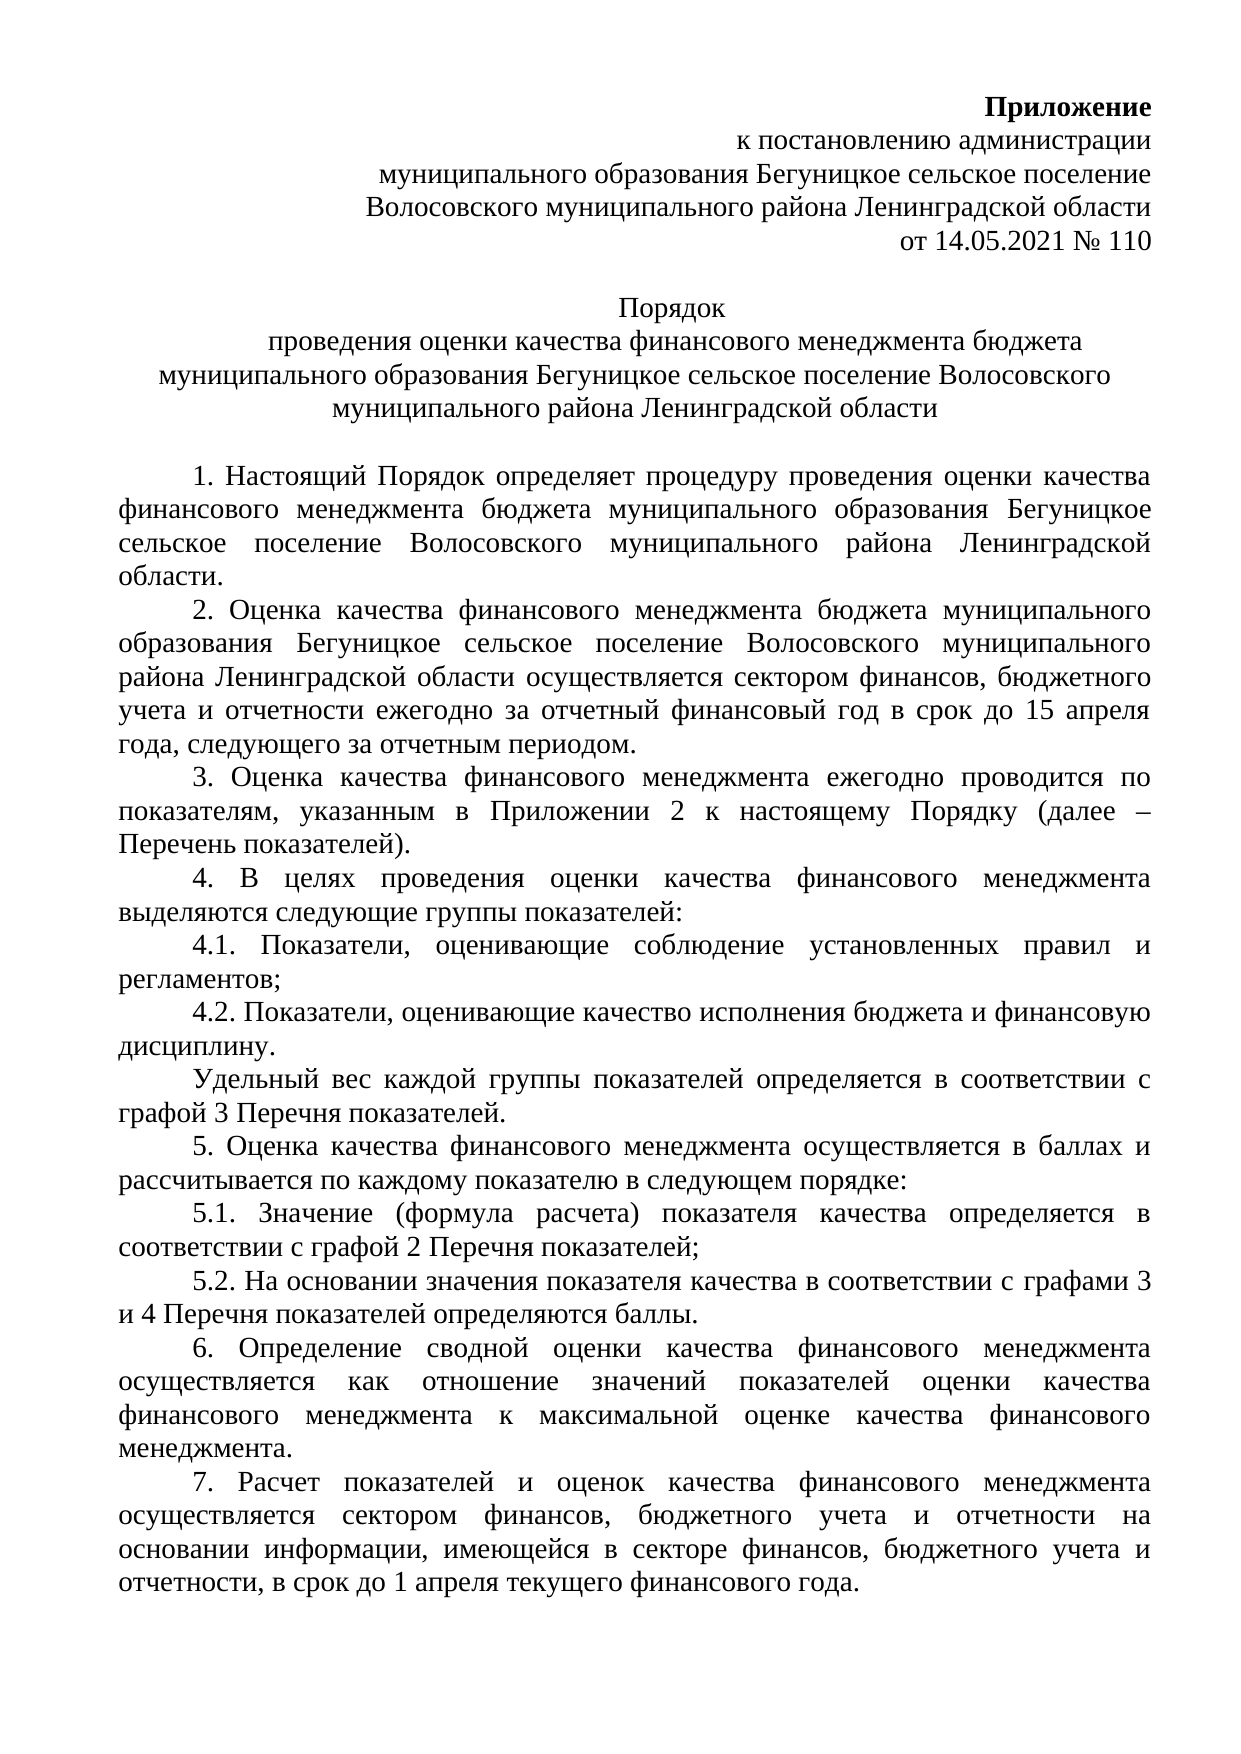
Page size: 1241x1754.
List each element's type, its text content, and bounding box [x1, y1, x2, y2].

text 4. В целях проведения оценки качества финансового менеджмента выделяются следующие группы показателей: [118, 860, 1152, 927]
text проведения оценки качества финансового менеджмента бюджета муниципального образования Бегуницкое сельское поселение Волосовского муниципального района Ленинградской области [118, 323, 1152, 424]
text 5. Оценка качества финансового менеджмента осуществляется в баллах и рассчитывается по каждому показателю в следующем порядке: [118, 1128, 1152, 1196]
text к постановлению администрации [118, 122, 1152, 156]
text Приложение [118, 89, 1152, 122]
text 2. Оценка качества финансового менеджмента бюджета муниципального образования Бегуницкое сельское поселение Волосовского муниципального района Ленинградской области осуществляется сектором финансов, бюджетного учета и отчетности ежегодно за отчетный финансовый год в срок до 15 апреля года, следующего за отчетным периодом. [118, 592, 1152, 759]
text 3. Оценка качества финансового менеджмента ежегодно проводится по показателям, указанным в Приложении 2 к настоящему Порядку (далее – Перечень показателей). [118, 759, 1152, 860]
text Порядок [118, 290, 1152, 323]
text 4.2. Показатели, оценивающие качество исполнения бюджета и финансовую дисциплину. [118, 994, 1152, 1061]
text Волосовского муниципального района Ленинградской области [118, 189, 1152, 223]
text Удельный вес каждой группы показателей определяется в соответствии с графой 3 Перечня показателей. [118, 1061, 1152, 1128]
text 6. Определение сводной оценки качества финансового менеджмента осуществляется как отношение значений показателей оценки качества финансового менеджмента к максимальной оценке качества финансового менеджмента. [118, 1330, 1152, 1464]
text 5.1. Значение (формула расчета) показателя качества определяется в соответствии с графой 2 Перечня показателей; [118, 1196, 1152, 1263]
text 7. Расчет показателей и оценок качества финансового менеджмента осуществляется сектором финансов, бюджетного учета и отчетности на основании информации, имеющейся в секторе финансов, бюджетного учета и отчетности, в срок до 1 апреля текущего финансового года. [118, 1464, 1152, 1598]
text от 14.05.2021 № 110 [118, 223, 1152, 256]
text муниципального образования Бегуницкое сельское поселение [118, 156, 1152, 189]
text 4.1. Показатели, оценивающие соблюдение установленных правил и регламентов; [118, 927, 1152, 994]
text 5.2. На основании значения показателя качества в соответствии с графами 3 и 4 Перечня показателей определяются баллы. [118, 1263, 1152, 1330]
text 1. Настоящий Порядок определяет процедуру проведения оценки качества финансового менеджмента бюджета муниципального образования Бегуницкое сельское поселение Волосовского муниципального района Ленинградской области. [118, 458, 1152, 592]
